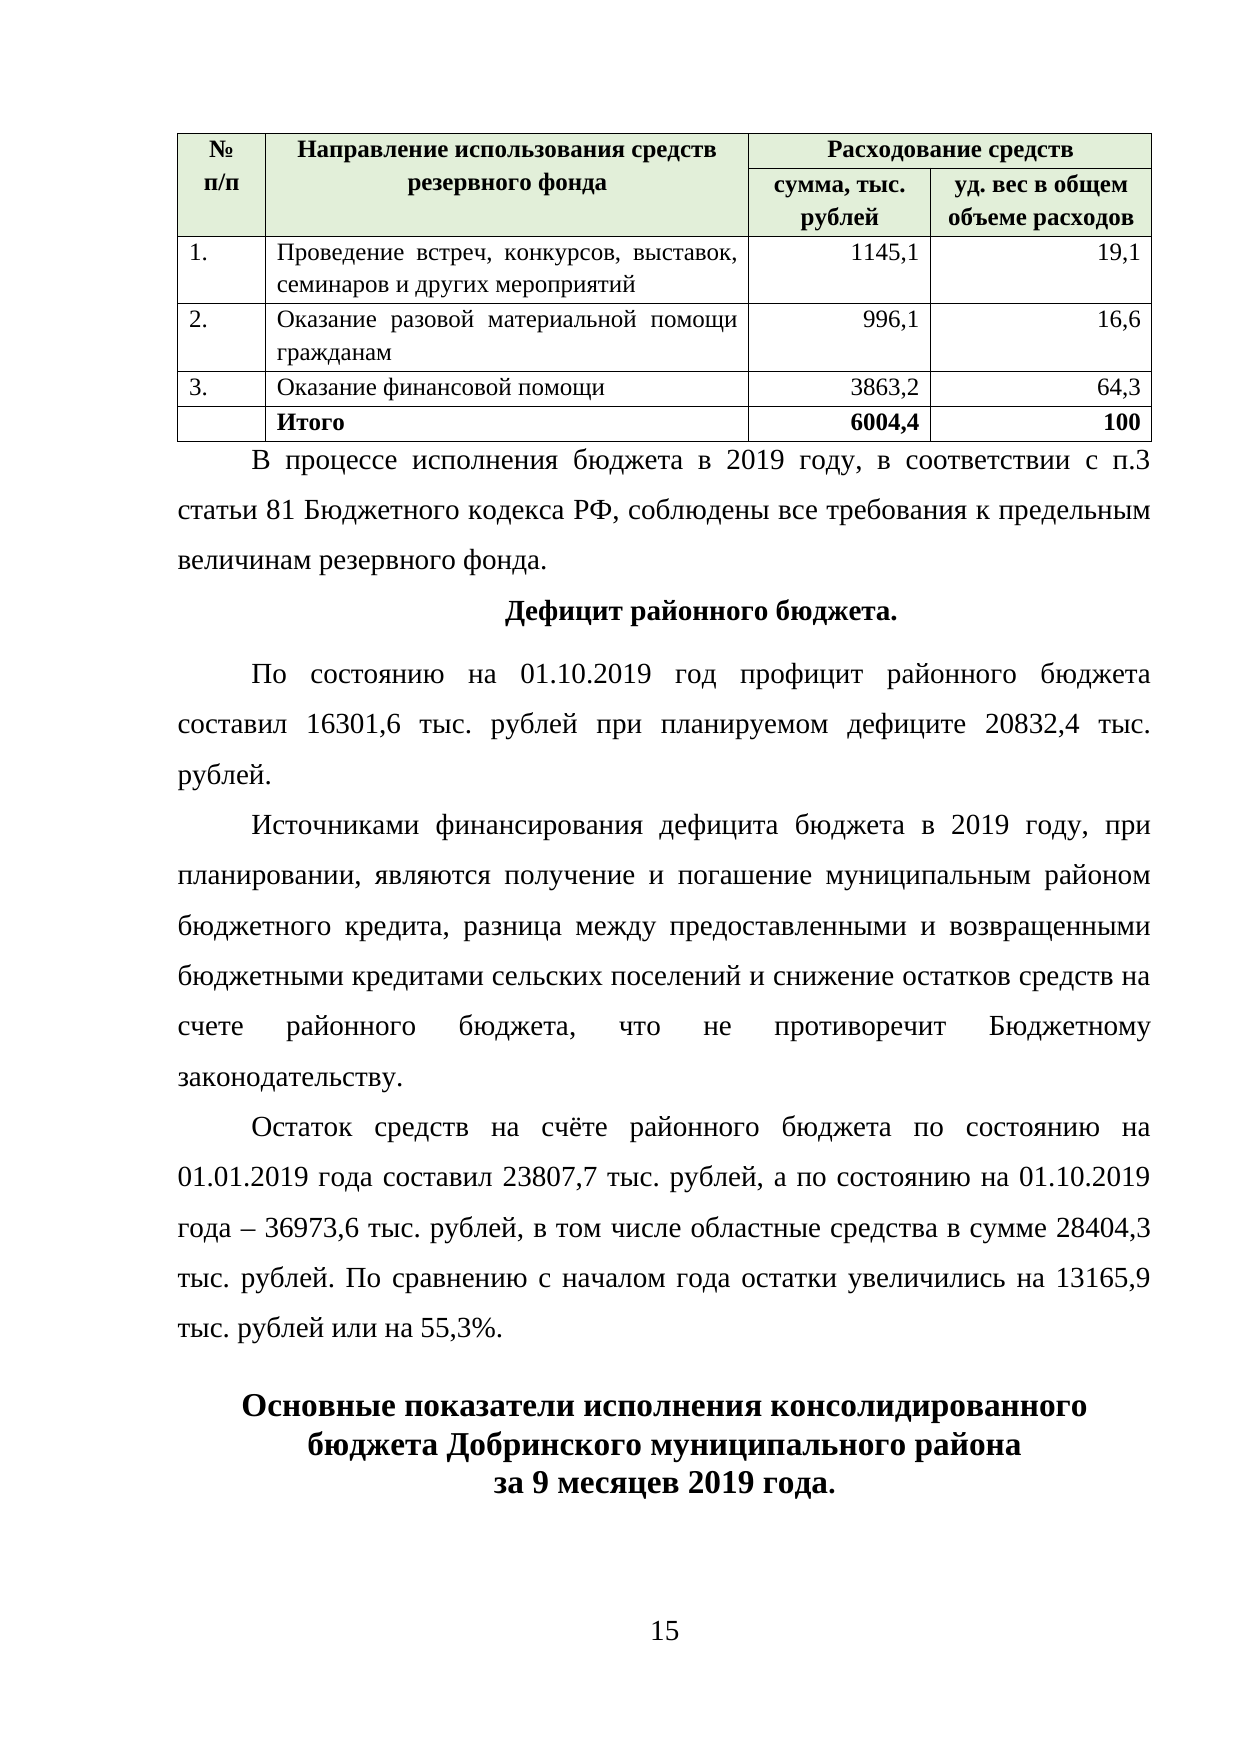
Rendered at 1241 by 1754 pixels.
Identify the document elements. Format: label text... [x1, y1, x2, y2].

table_header Расходование средств [749, 134, 1151, 168]
table_cell 64,3 [931, 372, 1151, 406]
table_cell Оказание финансовой помощи [266, 372, 748, 406]
text Источниками финансирования дефицита бюджета в 2019 году, при планировании, являются получение и погашение муниципальным районом бюджетного кредита, разница между предоставленными и возвращенными бюджетными кредитами сельских поселений и снижение остатков средств на счете районного бюджета, что не противоречит Бюджетному законодательству. [177, 807, 1152, 1092]
table_cell уд. вес в общем объеме расходов [931, 169, 1151, 236]
text Дефицит районного бюджета. [251, 593, 1152, 626]
table_cell 1. [178, 237, 265, 303]
table_cell Итого [266, 407, 748, 441]
table_cell 100 [931, 407, 1151, 441]
table_cell сумма, тыс. рублей [749, 169, 930, 236]
table_cell 3863,2 [749, 372, 930, 406]
table_cell 1145,1 [749, 237, 930, 303]
text Остаток средств на счёте районного бюджета по состоянию на 01.01.2019 года составил 23807,7 тыс. рублей, а по состоянию на 01.10.2019 года – 36973,6 тыс. рублей, в том числе областные средства в сумме 28404,3 тыс. рублей. По сравнению с началом года остатки увеличились на 13165,9 тыс. рублей или на 55,3%. [177, 1109, 1152, 1344]
text Основные показатели исполнения консолидированного бюджета Добринского муниципального района [177, 1386, 1152, 1462]
text По состоянию на 01.10.2019 год профицит районного бюджета составил 16301,6 тыс. рублей при планируемом дефиците 20832,4 тыс. рублей. [177, 656, 1152, 790]
table_cell 3. [178, 372, 265, 406]
table_cell 19,1 [931, 237, 1151, 303]
table_cell [178, 407, 265, 441]
table_cell 996,1 [749, 304, 930, 371]
table_cell Оказание разовой материальной помощи гражданам [266, 304, 748, 371]
table_header № п/п [178, 134, 265, 236]
table_cell 2. [178, 304, 265, 371]
table_cell 6004,4 [749, 407, 930, 441]
table_cell 16,6 [931, 304, 1151, 371]
table_header Направление использования средств резервного фонда [266, 134, 748, 236]
text за 9 месяцев 2019 года. [177, 1462, 1152, 1501]
table_cell Проведение встреч, конкурсов, выставок, семинаров и других мероприятий [266, 237, 748, 303]
text В процессе исполнения бюджета в 2019 году, в соответствии с п.3 статьи 81 Бюджетного кодекса РФ, соблюдены все требования к предельным величинам резервного фонда. [177, 442, 1152, 576]
